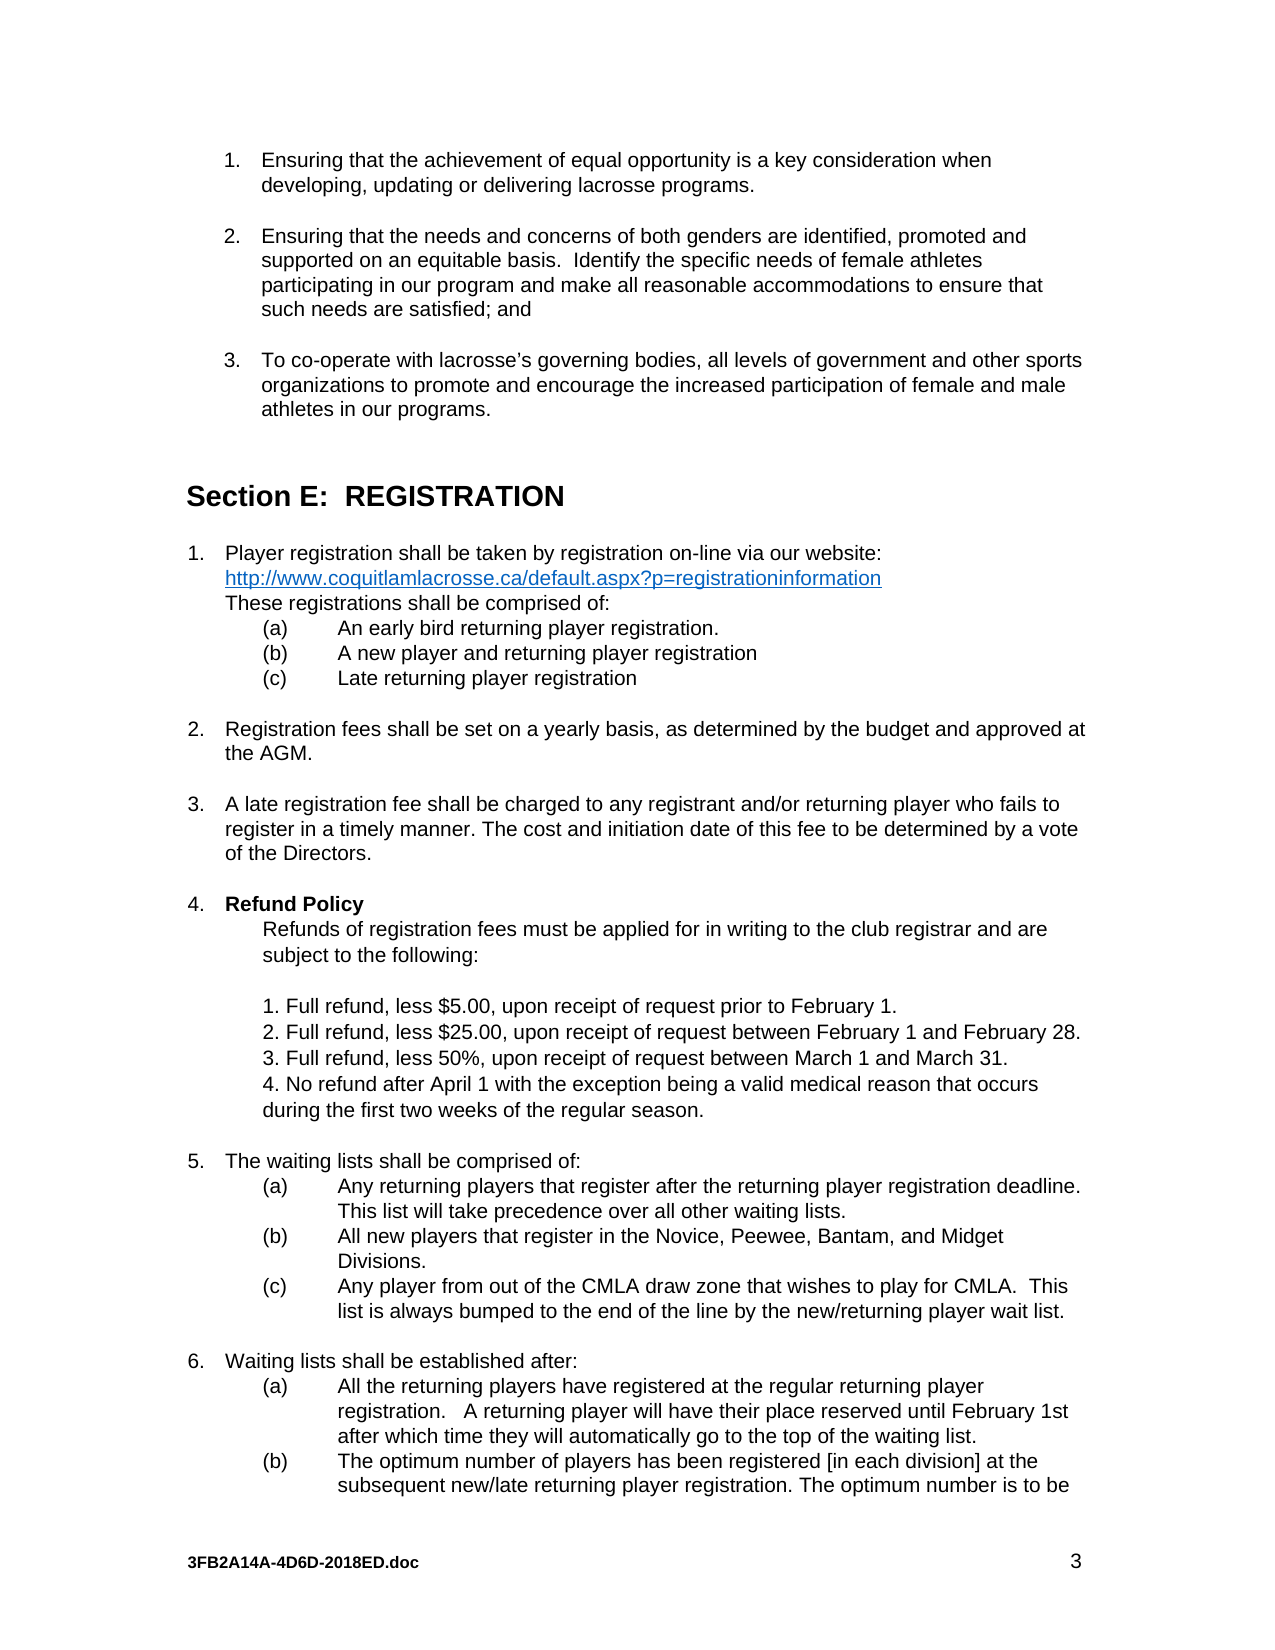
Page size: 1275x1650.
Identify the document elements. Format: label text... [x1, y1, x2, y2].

list Ensuring that the needs and concerns of both genders are identified, promoted and supported on an equitable basis. Identify the specific needs of female athletes participating in our program and make all reasonable accommodations to ensure that such needs are satisfied; and [223, 223, 1088, 321]
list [262, 1448, 1088, 1497]
list An early bird returning player registration. [262, 616, 1088, 639]
list Waiting lists shall be established after: [187, 1349, 1088, 1373]
text Refunds of registration fees must be applied for in writing to the club registrar and are subject to the following: 1. Full refund, less $5.00, upon receipt of request prior to February 1. 2. Full refund, less $25.00, upon receipt of request between February 1 and February 28. 3. Full refund, less 50%, upon receipt of request between March 1 and March 31. 4. No refund after April 1 with the exception being a valid medical reason that occurs during the first two weeks of the regular season. [262, 917, 1088, 1122]
subtitle Section E: REGISTRATION [186, 479, 1088, 512]
list A late registration fee shall be charged to any registrant and/or returning player who fails to register in a timely manner. The cost and initiation date of this fee to be determined by a vote of the Directors. [187, 792, 1088, 865]
list The waiting lists shall be comprised of: [187, 1149, 1088, 1173]
text This list will take precedence over all other waiting lists. [337, 1199, 1088, 1223]
list To co-operate with lacrosse’s governing bodies, all levels of government and other sports organizations to promote and encourage the increased participation of female and male athletes in our programs. [223, 348, 1088, 421]
list Player registration shall be taken by registration on-line via our website: http://www.coquitlamlacrosse.ca/default.aspx?p=registrationinformation [187, 541, 1088, 589]
list Registration fees shall be set on a yearly basis, as determined by the budget and approved at the AGM. [187, 716, 1088, 765]
list All new players that register in the Novice, Peewee, Bantam, and Midget Divisions. [262, 1224, 1088, 1273]
list Any player from out of the CMLA draw zone that wishes to play for CMLA. This list is always bumped to the end of the line by the new/returning player wait list. [262, 1274, 1088, 1322]
list Late returning player registration [262, 666, 1088, 689]
list A new player and returning player registration [262, 641, 1088, 664]
text These registrations shall be comprised of: [225, 591, 1088, 614]
list Ensuring that the achievement of equal opportunity is a key consideration when developing, updating or delivering lacrosse programs. [223, 148, 1088, 197]
list Refund Policy [187, 892, 1088, 916]
list All the returning players have registered at the regular returning player registration. A returning player will have their place reserved until February 1st after which time they will automatically go to the top of the waiting list. [262, 1374, 1088, 1447]
list Any returning players that register after the returning player registration deadline. [262, 1174, 1088, 1198]
